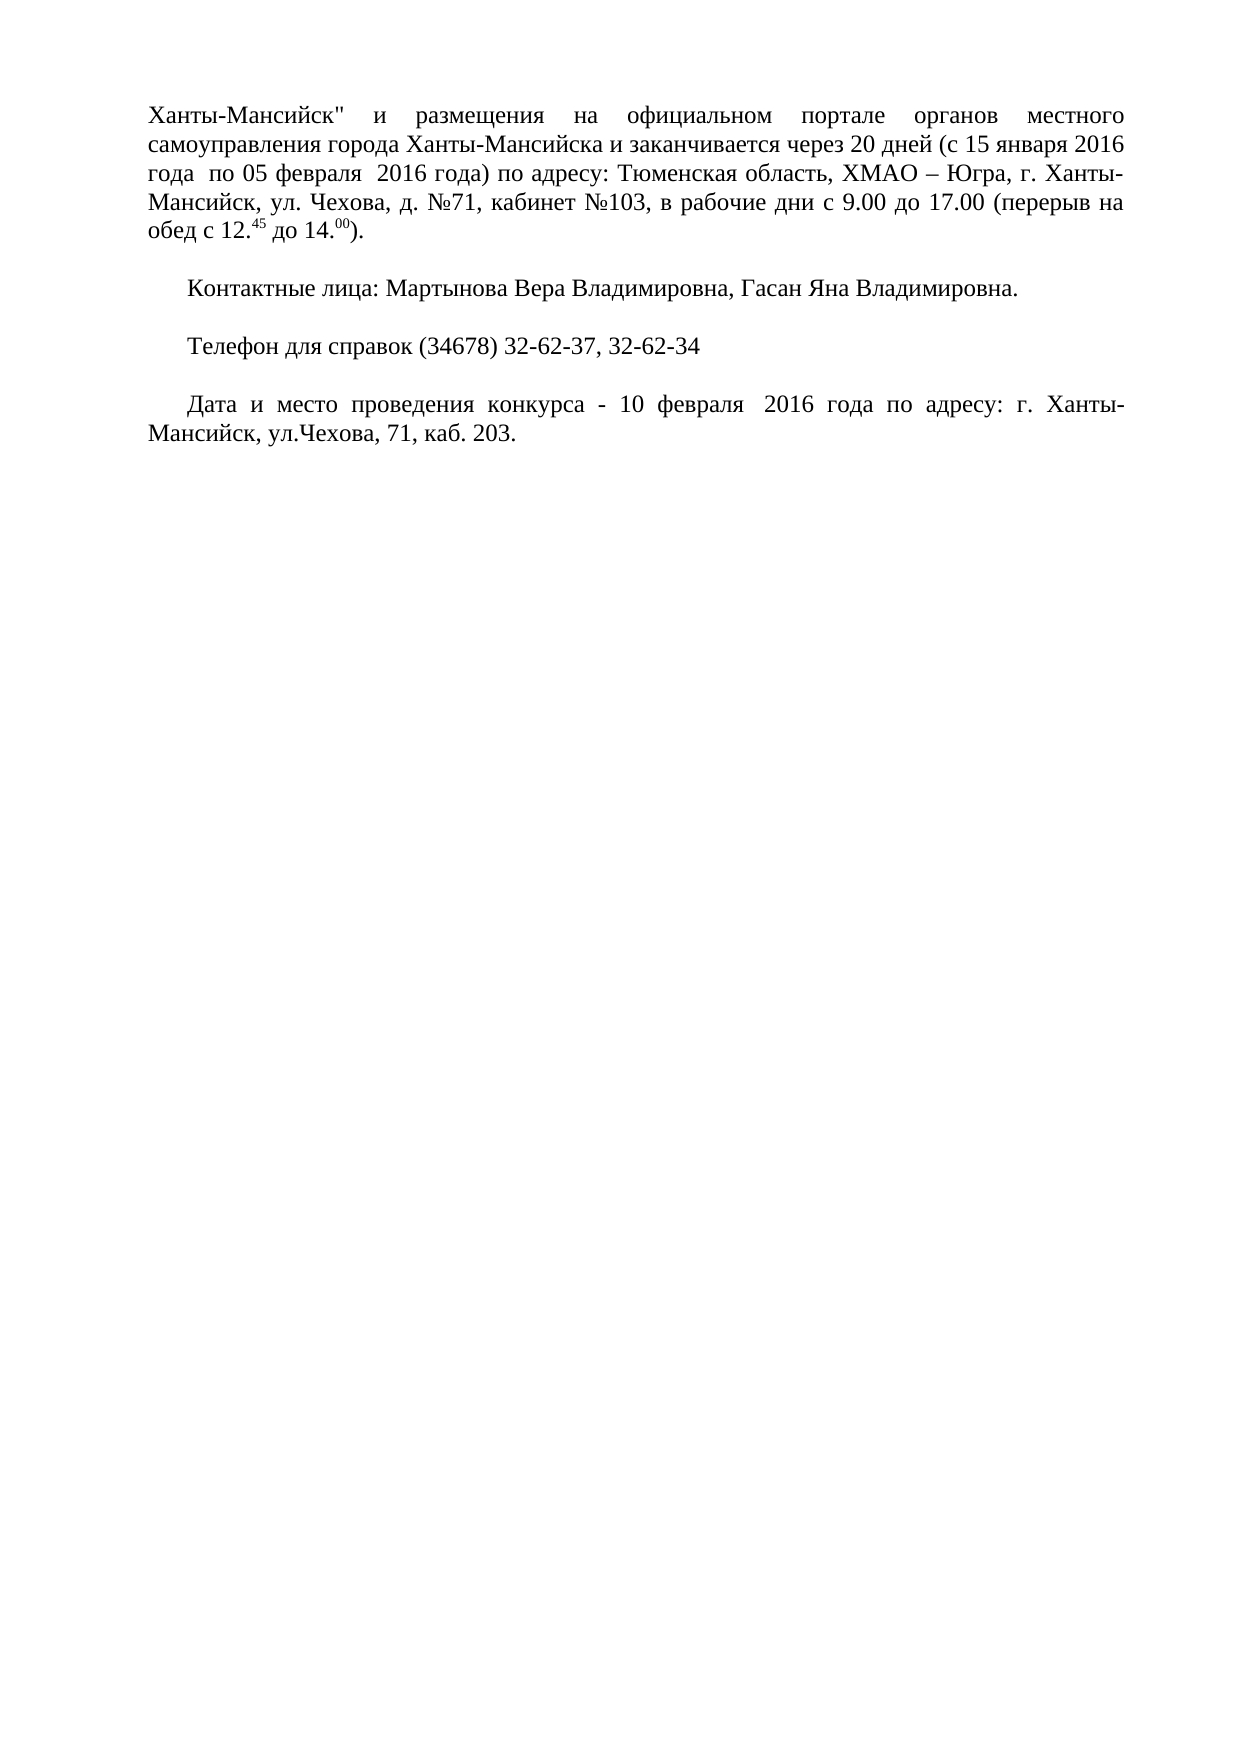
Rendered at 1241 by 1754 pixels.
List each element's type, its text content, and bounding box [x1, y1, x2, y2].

text Контактные лица: Мартынова Вера Владимировна, Гасан Яна Владимировна. [148, 273, 1125, 302]
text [148, 100, 1125, 244]
text Дата и место проведения конкурса - 10 февраля 2016 года по адресу: г. Ханты-Мансийск, ул.Чехова, 71, каб. 203. [148, 389, 1125, 447]
text Телефон для справок (34678) 32-62-37, 32-62-34 [148, 331, 1125, 360]
